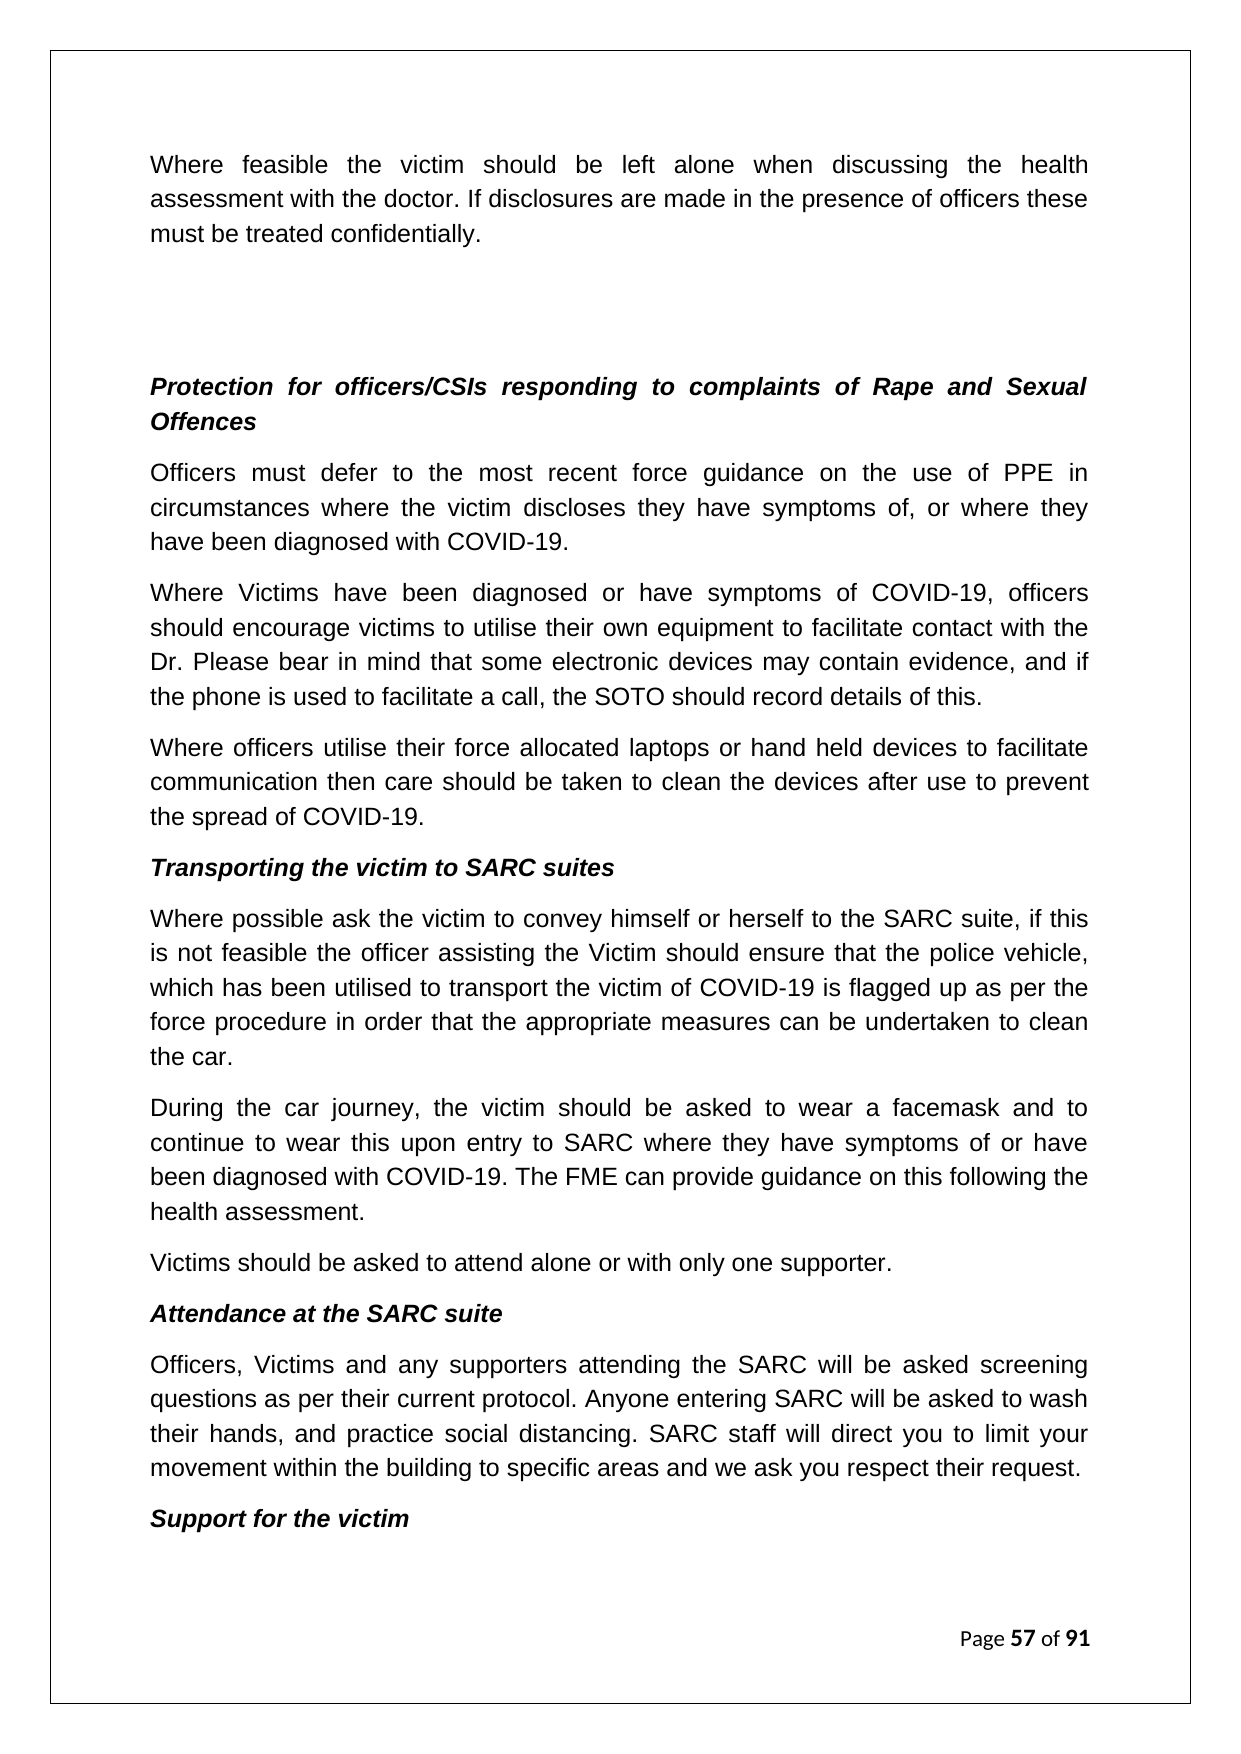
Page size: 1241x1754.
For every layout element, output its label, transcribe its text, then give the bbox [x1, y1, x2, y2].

subtitle Protection for officers/CSIs responding to complaints of Rape and Sexual Offences [150, 372, 1090, 436]
text Where possible ask the victim to convey himself or herself to the SARC suite, if this is not feasible the officer assisting the Victim should ensure that the police vehicle, which has been utilised to transport the victim of COVID-19 is flagged up as per the force procedure in order that the appropriate measures can be undertaken to clean the car. [150, 904, 1090, 1071]
subtitle Transporting the victim to SARC suites [150, 853, 1090, 882]
subtitle Attendance at the SARC suite [150, 1299, 1090, 1327]
text Officers must defer to the most recent force guidance on the use of PPE in circumstances where the victim discloses they have symptoms of, or where they have been diagnosed with COVID-19. [150, 458, 1090, 556]
text Where feasible the victim should be left alone when discussing the health assessment with the doctor. If disclosures are made in the presence of officers these must be treated confidentially. [150, 150, 1090, 248]
text During the car journey, the victim should be asked to wear a facemask and to continue to wear this upon entry to SARC where they have symptoms of or have been diagnosed with COVID-19. The FME can provide guidance on this following the health assessment. [150, 1093, 1090, 1225]
text Where Victims have been diagnosed or have symptoms of COVID-19, officers should encourage victims to utilise their own equipment to facilitate contact with the Dr. Please bear in mind that some electronic devices may contain evidence, and if the phone is used to facilitate a call, the SOTO should record details of this. [150, 578, 1090, 710]
text Officers, Victims and any supporters attending the SARC will be asked screening questions as per their current protocol. Anyone entering SARC will be asked to wash their hands, and practice social distancing. SARC staff will direct you to limit your movement within the building to specific areas and we ask you respect their request. [150, 1350, 1090, 1482]
text Where officers utilise their force allocated laptops or hand held devices to facilitate communication then care should be taken to clean the devices after use to prevent the spread of COVID-19. [150, 733, 1090, 830]
text Victims should be asked to attend alone or with only one supporter. [150, 1248, 1090, 1276]
subtitle Support for the victim [150, 1504, 1090, 1533]
